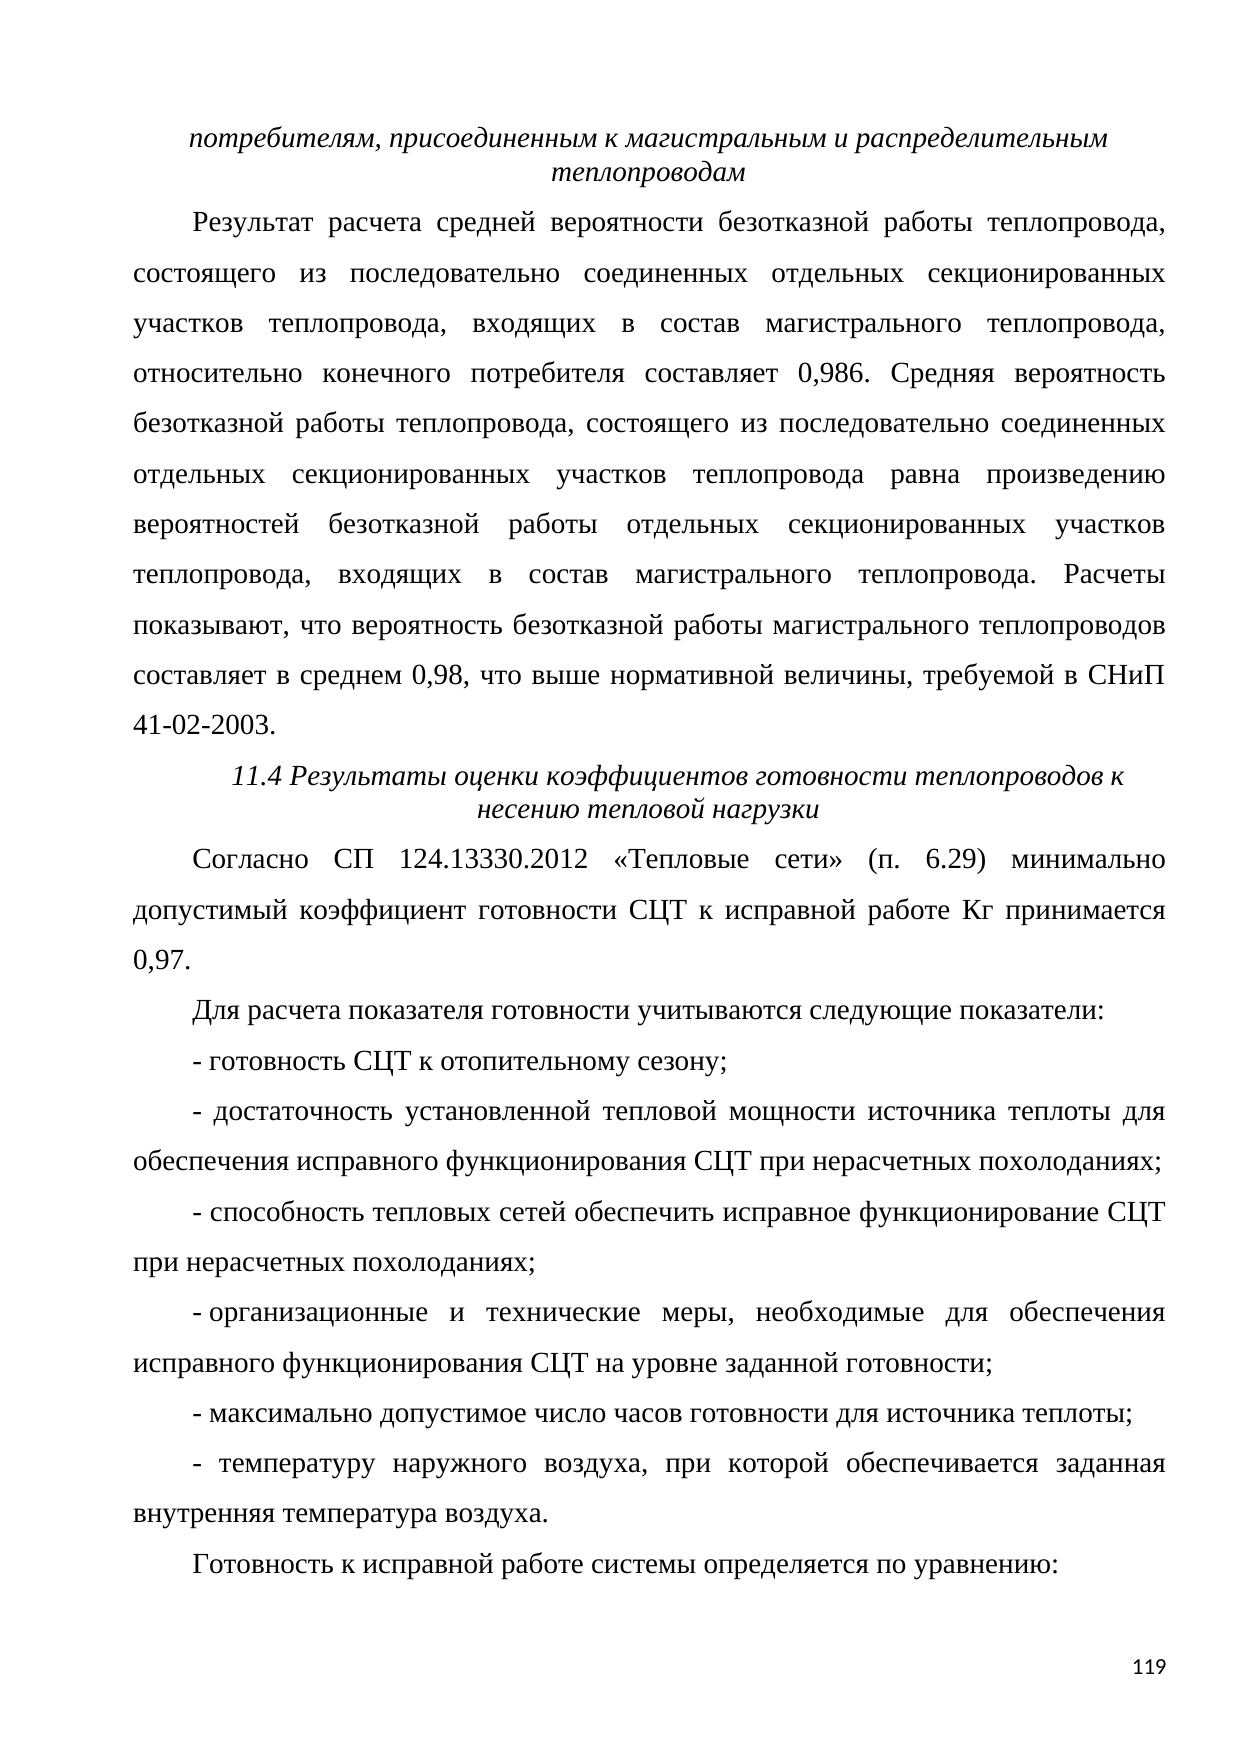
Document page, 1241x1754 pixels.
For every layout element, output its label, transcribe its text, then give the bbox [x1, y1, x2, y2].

text Согласно СП 124.13330.2012 «Тепловые сети» (п. 6.29) минимально допустимый коэффициент готовности СЦТ к исправной работе Кг принимается 0,97. [133, 842, 1166, 976]
text - способность тепловых сетей обеспечить исправное функционирование СЦТ при нерасчетных похолоданиях; [133, 1194, 1166, 1278]
text - готовность СЦТ к отопительному сезону; [133, 1043, 1166, 1076]
text Готовность к исправной работе системы определяется по уравнению: [133, 1546, 1166, 1579]
text Результат расчета средней вероятности безотказной работы теплопровода, состоящего из последовательно соединенных отдельных секционированных участков теплопровода, входящих в состав магистрального теплопровода, относительно конечного потребителя составляет 0,986. Средняя вероятность безотказной работы теплопровода, состоящего из последовательно соединенных отдельных секционированных участков теплопровода равна произведению вероятностей безотказной работы отдельных секционированных участков теплопровода, входящих в состав магистрального теплопровода. Расчеты показывают, что вероятность безотказной работы магистрального теплопроводов составляет в среднем 0,98, что выше нормативной величины, требуемой в СНиП 41-02-2003. [133, 204, 1166, 741]
text - максимально допустимое число часов готовности для источника теплоты; [133, 1395, 1166, 1428]
text - температуру наружного воздуха, при которой обеспечивается заданная внутренняя температура воздуха. [133, 1445, 1166, 1529]
text 11.4 Результаты оценки коэффициентов готовности теплопроводов к несению тепловой нагрузки [133, 758, 1166, 825]
text - достаточность установленной тепловой мощности источника теплоты для обеспечения исправного функционирования СЦТ при нерасчетных похолоданиях; [133, 1093, 1166, 1177]
text Для расчета показателя готовности учитываются следующие показатели: [133, 992, 1166, 1026]
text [133, 121, 1166, 188]
text - организационные и технические меры, необходимые для обеспечения исправного функционирования СЦТ на уровне заданной готовности; [133, 1294, 1166, 1378]
